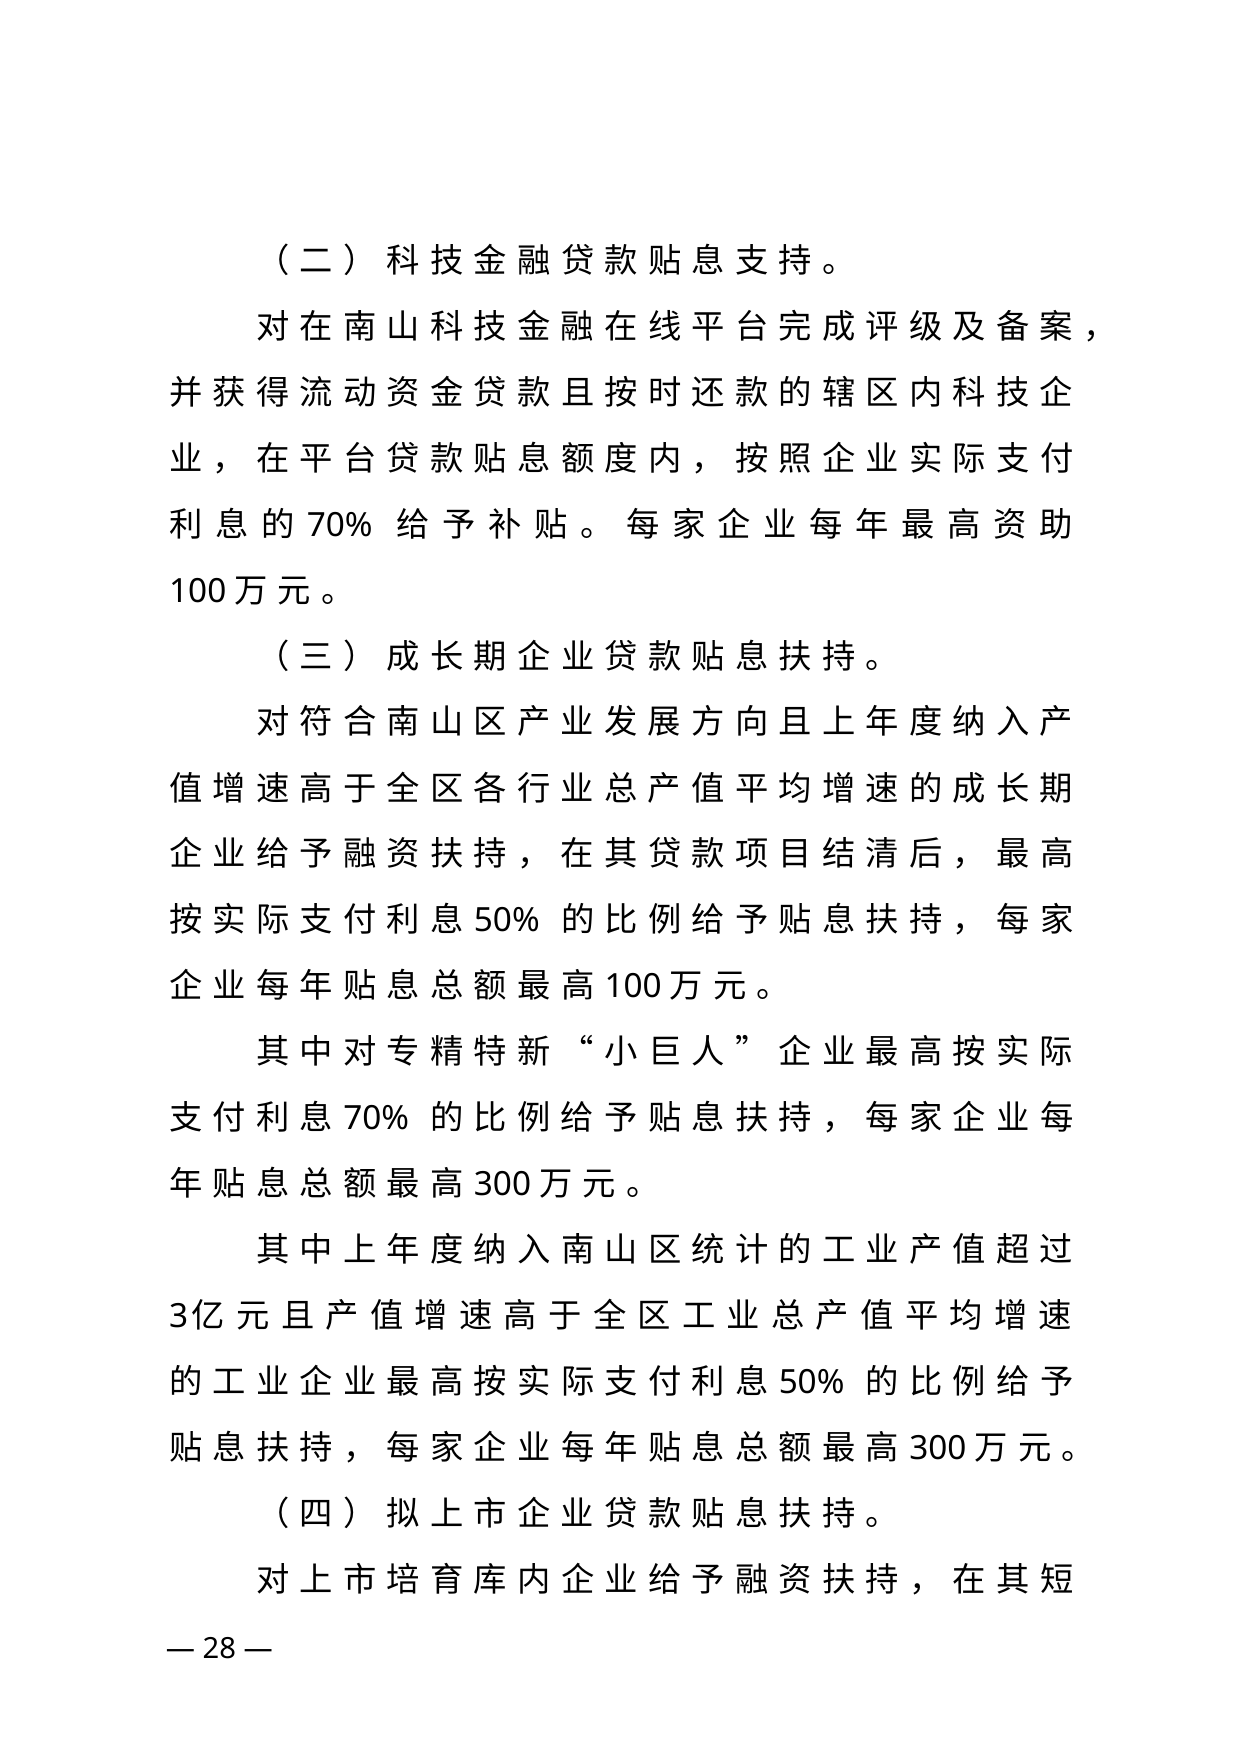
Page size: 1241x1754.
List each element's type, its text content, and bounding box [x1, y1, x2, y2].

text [169, 1544, 1083, 1609]
text 其中对专精特新“小巨人”企业最高按实际支付利息70%的比例给予贴息扶持，每家企业每年贴息总额最高300万元。 [169, 1016, 1083, 1214]
text （四）拟上市企业贷款贴息扶持。 [169, 1478, 1083, 1544]
text （二）科技金融贷款贴息支持。 [169, 225, 1083, 291]
text 对在南山科技金融在线平台完成评级及备案，并获得流动资金贷款且按时还款的辖区内科技企业，在平台贷款贴息额度内，按照企业实际支付利息的70%给予补贴。每家企业每年最高资助100万元。 [169, 291, 1083, 621]
text 对符合南山区产业发展方向且上年度纳入产值增速高于全区各行业总产值平均增速的成长期企业给予融资扶持，在其贷款项目结清后，最高按实际支付利息50%的比例给予贴息扶持，每家企业每年贴息总额最高100万元。 [169, 686, 1083, 1016]
text 其中上年度纳入南山区统计的工业产值超过3亿元且产值增速高于全区工业总产值平均增速的工业企业最高按实际支付利息50%的比例给予贴息扶持，每家企业每年贴息总额最高300万元。 [169, 1214, 1083, 1478]
text （三）成长期企业贷款贴息扶持。 [169, 621, 1083, 686]
